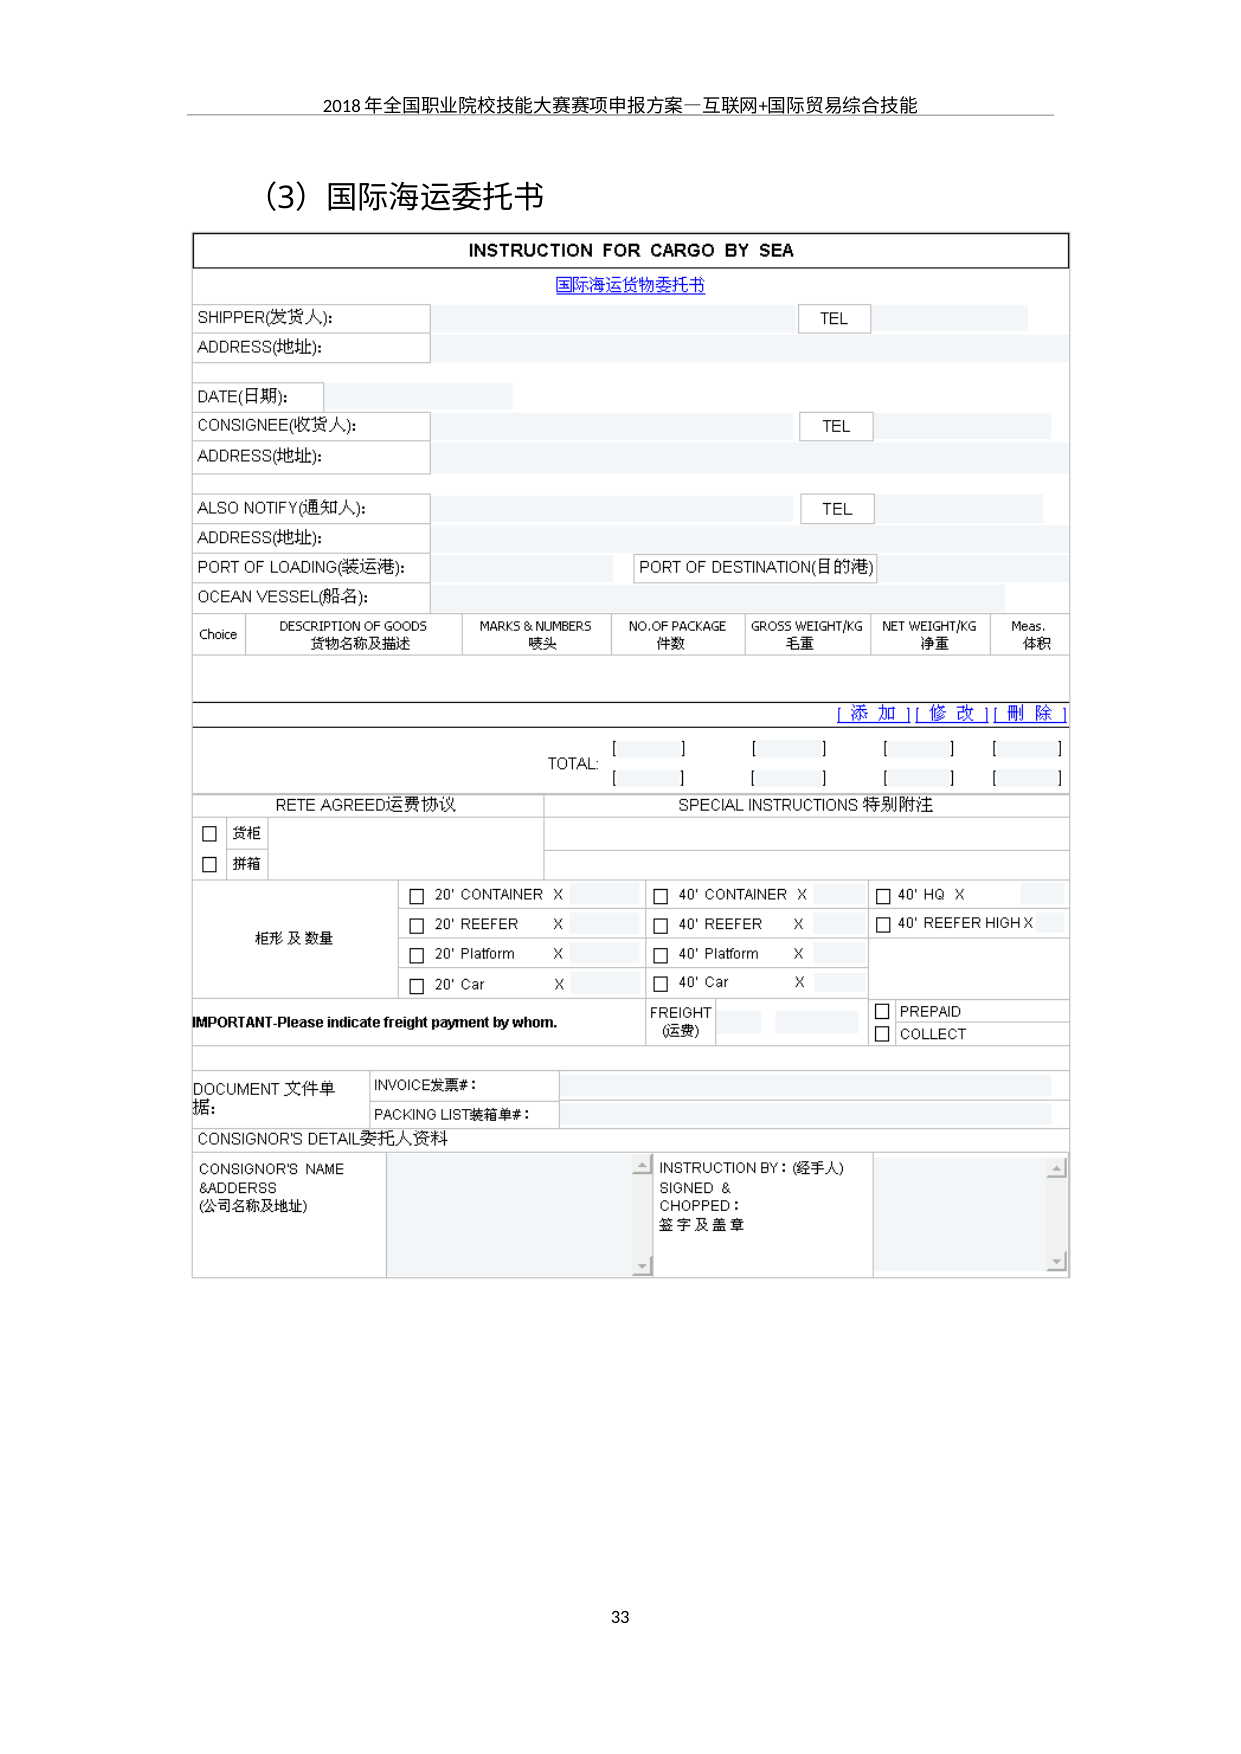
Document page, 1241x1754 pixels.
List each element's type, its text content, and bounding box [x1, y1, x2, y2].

picture [187, 227, 1074, 1282]
text （3）国际海运委托书 [187, 162, 1053, 227]
